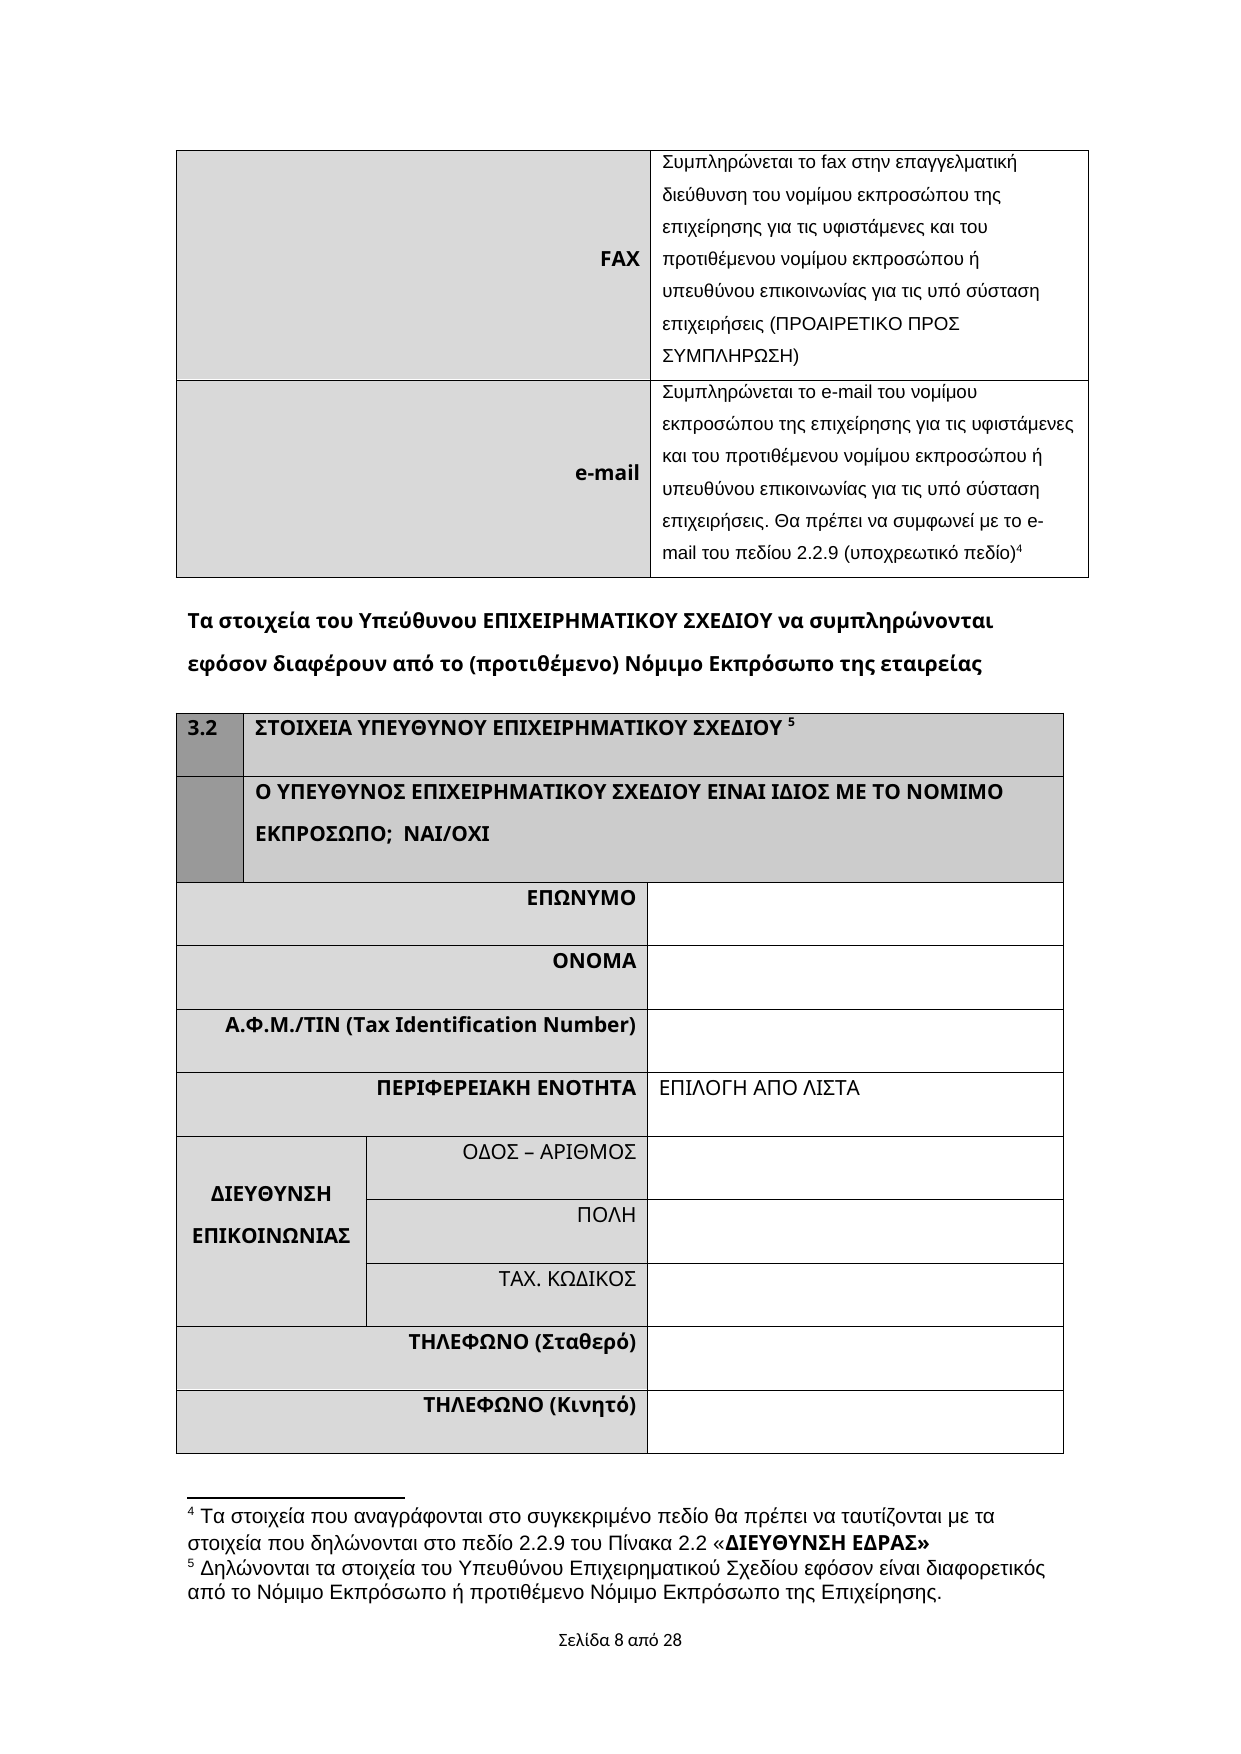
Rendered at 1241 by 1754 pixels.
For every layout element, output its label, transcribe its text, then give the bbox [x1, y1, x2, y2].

table_cell Ο ΥΠΕΥΘΥΝΟΣ ΕΠΙΧΕΙΡΗΜΑΤΙΚΟΥ ΣΧΕΔΙΟΥ ΕΙΝΑΙ ΙΔΙΟΣ ΜΕ ΤΟ ΝΟΜΙΜΟ ΕΚΠΡΟΣΩΠΟ; ΝΑΙ/ΟΧΙ [244, 777, 1063, 882]
table_cell Συμπληρώνεται το e-mail του νομίμου εκπροσώπου της επιχείρησης για τις υφιστάμενες και του προτιθέμενου νομίμου εκπροσώπου ή υπευθύνου επικοινωνίας για τις υπό σύσταση επιχειρήσεις. Θα πρέπει να συμφωνεί με το e-mail του πεδίου 2.2.9 (υποχρεωτικό πεδίο) [651, 381, 1088, 577]
table_cell [648, 1200, 1063, 1263]
table_cell Α.Φ.Μ./TIN (Tax Identification Number) [177, 1010, 647, 1072]
table_cell ΤΗΛΕΦΩΝΟ (Κινητό) [177, 1391, 647, 1453]
table_cell ΤΑΧ. ΚΩΔΙΚΟΣ [367, 1264, 647, 1326]
table_cell [177, 777, 243, 882]
table_cell FAX [177, 151, 650, 379]
table_cell [648, 1137, 1063, 1199]
table_cell [648, 1264, 1063, 1326]
table_cell ΟΔΟΣ – ΑΡΙΘΜΟΣ [367, 1137, 647, 1199]
table_header ΣΤΟΙΧΕΙΑ ΥΠΕΥΘΥΝΟΥ ΕΠΙΧΕΙΡΗΜΑΤΙΚΟΥ ΣΧΕΔΙΟΥ [244, 714, 1063, 776]
table_cell Συμπληρώνεται το fax στην επαγγελματική διεύθυνση του νομίμου εκπροσώπου της επιχείρησης για τις υφιστάμενες και του προτιθέμενου νομίμου εκπροσώπου ή υπευθύνου επικοινωνίας για τις υπό σύσταση επιχειρήσεις (ΠΡΟΑΙΡΕΤΙΚΟ ΠΡΟΣ ΣΥΜΠΛΗΡΩΣΗ) [651, 151, 1088, 379]
table_cell ΤΗΛΕΦΩΝΟ (Σταθερό) [177, 1327, 647, 1389]
table_cell ΕΠΩΝΥΜΟ [177, 883, 647, 945]
table_cell ΕΠΙΛΟΓΗ ΑΠΟ ΛΙΣΤΑ [648, 1073, 1063, 1136]
table_cell [648, 946, 1063, 1009]
table_cell [648, 1391, 1063, 1453]
table_cell ΠΕΡΙΦΕΡΕΙΑΚΗ ΕΝΟΤΗΤΑ [177, 1073, 647, 1136]
table_cell [648, 883, 1063, 945]
table_cell ΔΙΕΥΘΥΝΣΗ ΕΠΙΚΟΙΝΩΝΙΑΣ [177, 1137, 366, 1326]
text Τα στοιχεία του Υπεύθυνου ΕΠΙΧΕΙΡΗΜΑΤΙΚΟΥ ΣΧΕΔΙΟΥ να συμπληρώνονται εφόσον διαφέρουν από το (προτιθέμενο) Νόμιμο Εκπρόσωπο της εταιρείας [187, 606, 1053, 677]
table_cell [648, 1010, 1063, 1072]
table_cell ΠΟΛΗ [367, 1200, 647, 1263]
table_cell ΟΝΟΜΑ [177, 946, 647, 1009]
table_cell [648, 1327, 1063, 1389]
table_cell e-mail [177, 381, 650, 577]
table_header 3.2 [177, 714, 243, 776]
